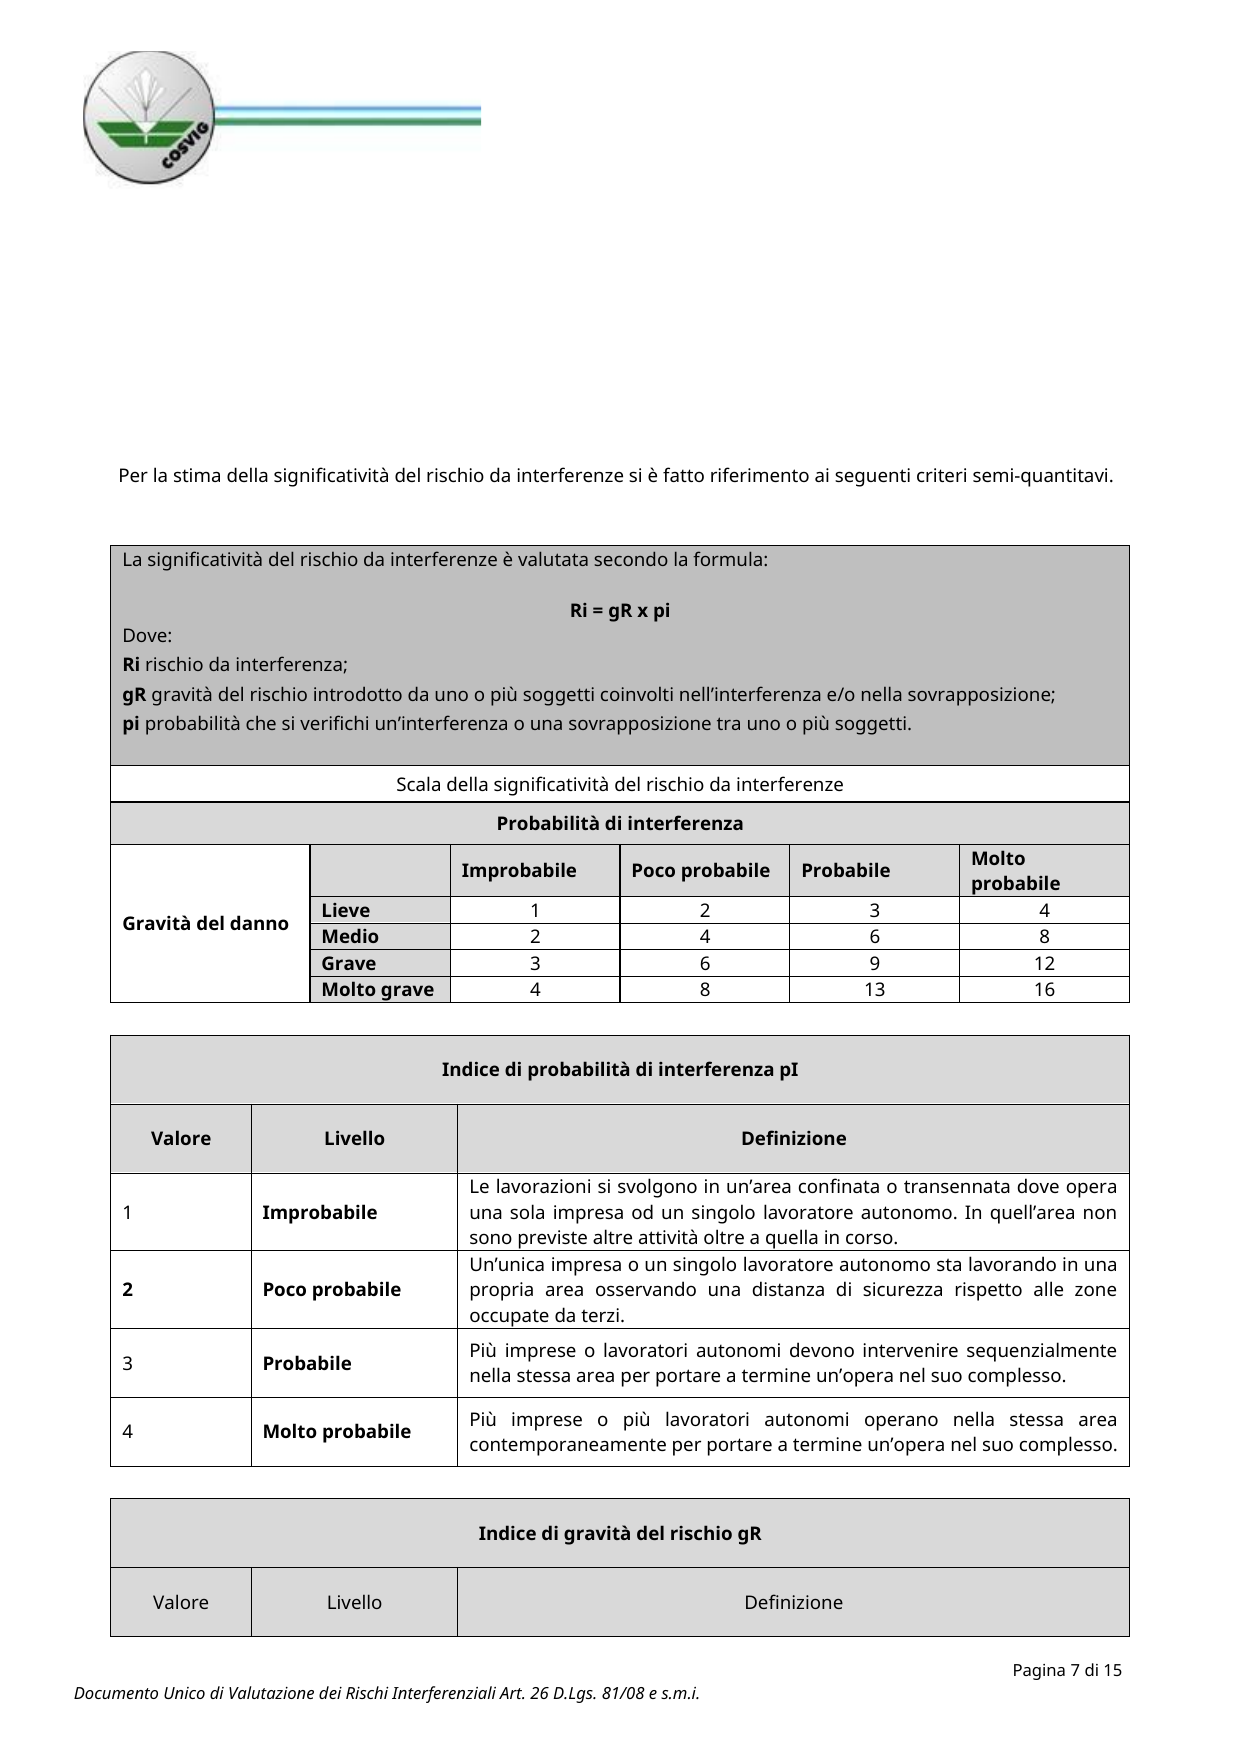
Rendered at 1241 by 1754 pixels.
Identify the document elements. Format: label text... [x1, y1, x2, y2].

table_cell 16 [960, 977, 1129, 1002]
table_cell Probabilità di interferenza [111, 803, 1129, 844]
table_cell Valore [111, 1568, 251, 1636]
table_cell 1 [451, 897, 619, 922]
table_cell Improbabile [451, 845, 619, 896]
table_cell 13 [790, 977, 959, 1002]
table_cell Gravità del danno [111, 845, 309, 1002]
table_cell Lieve [311, 897, 450, 922]
table_cell Molto probabile [252, 1398, 457, 1466]
table_cell [311, 845, 450, 896]
table_cell Definizione [458, 1105, 1129, 1172]
table_cell Livello [252, 1105, 457, 1172]
table_cell 6 [790, 924, 959, 949]
table_cell 2 [621, 897, 789, 922]
table_cell Più imprese o lavoratori autonomi devono intervenire sequenzialmente nella stessa area per portare a termine un’opera nel suo complesso. [458, 1329, 1129, 1397]
table_cell 4 [451, 977, 619, 1002]
table_cell Medio [311, 924, 450, 949]
table_cell Le lavorazioni si svolgono in un’area confinata o transennata dove opera una sola impresa od un singolo lavoratore autonomo. In quell’area non sono previste altre attività oltre a quella in corso. [458, 1174, 1129, 1250]
text Per la stima della significatività del rischio da interferenze si è fatto riferimento ai seguenti criteri semi-quantitavi. [118, 463, 1122, 488]
table_cell 8 [621, 977, 789, 1002]
table_cell 1 [111, 1174, 251, 1250]
table_cell Più imprese o più lavoratori autonomi operano nella stessa area contemporaneamente per portare a termine un’opera nel suo complesso. [458, 1398, 1129, 1466]
table_cell Poco probabile [252, 1251, 457, 1328]
table_cell 9 [790, 950, 959, 976]
table_header Indice di probabilità di interferenza pI [111, 1036, 1129, 1103]
table_cell 12 [960, 950, 1129, 976]
table_cell 4 [621, 924, 789, 949]
table_cell 3 [111, 1329, 251, 1397]
table_cell 2 [111, 1251, 251, 1328]
table_header Indice di gravità del rischio gR [111, 1499, 1129, 1567]
table_cell 6 [621, 950, 789, 976]
table_cell Improbabile [252, 1174, 457, 1250]
table_cell Valore [111, 1105, 251, 1172]
table_cell Livello [252, 1568, 457, 1636]
table_cell 3 [790, 897, 959, 922]
table_cell 8 [960, 924, 1129, 949]
table_cell Definizione [458, 1568, 1129, 1636]
table_cell Scala della significatività del rischio da interferenze [111, 766, 1129, 801]
table_cell 4 [111, 1398, 251, 1466]
table_cell Probabile [252, 1329, 457, 1397]
table_cell Poco probabile [621, 845, 789, 896]
table_cell Un’unica impresa o un singolo lavoratore autonomo sta lavorando in una propria area osservando una distanza di sicurezza rispetto alle zone occupate da terzi. [458, 1251, 1129, 1328]
picture [83, 51, 482, 197]
table_cell 4 [960, 897, 1129, 922]
table_cell Probabile [790, 845, 959, 896]
table_cell Molto grave [311, 977, 450, 1002]
table_cell 2 [451, 924, 619, 949]
table_cell 3 [451, 950, 619, 976]
table_cell Molto probabile [960, 845, 1129, 896]
table_header La significatività del rischio da interferenze è valutata secondo la formula: Ri = gR x pi Dove: Ri rischio da interferenza; gR gravità del rischio introdotto da uno o più soggetti coinvolti nell’interferenza e/o nella sovrapposizione; pi probabilità che si verifichi un’interferenza o una sovrapposizione tra uno o più soggetti. [111, 546, 1129, 765]
table_cell Grave [311, 950, 450, 976]
